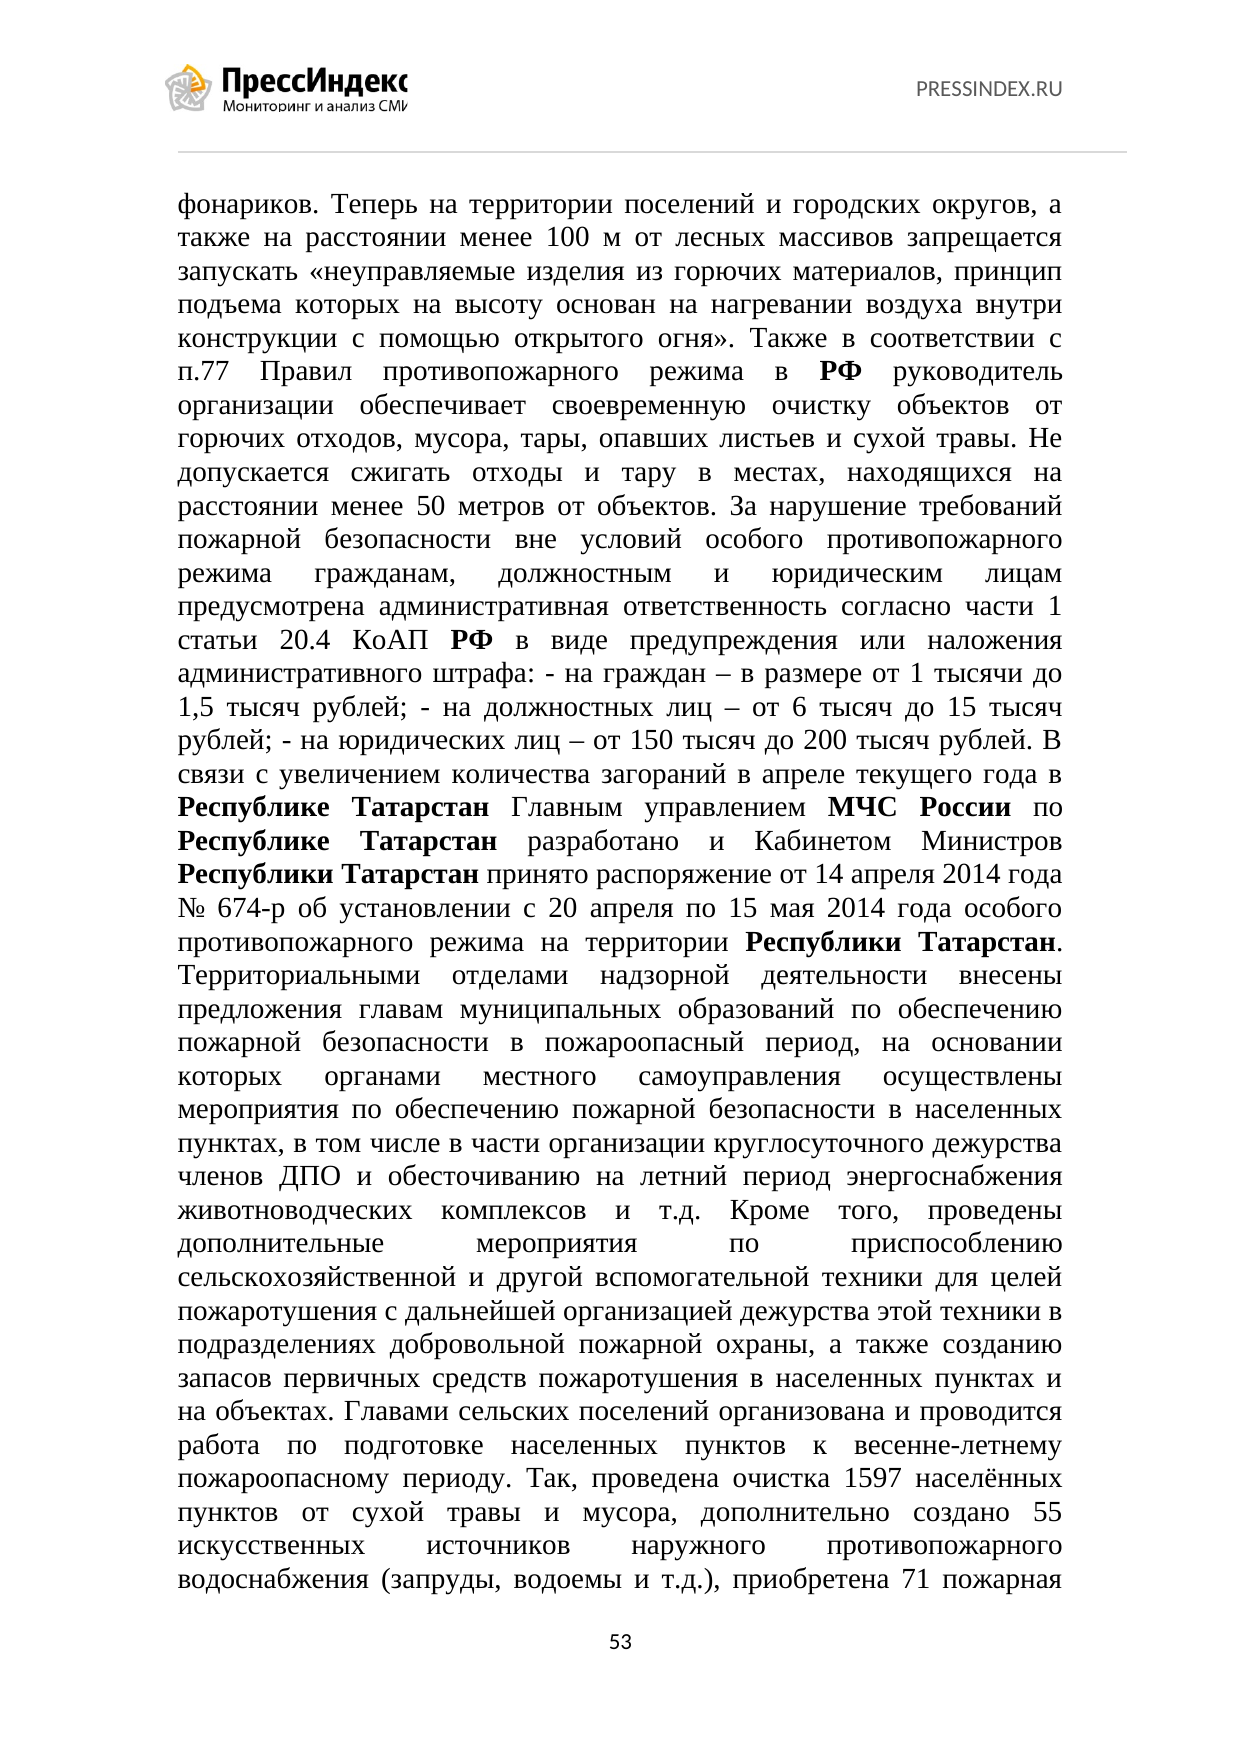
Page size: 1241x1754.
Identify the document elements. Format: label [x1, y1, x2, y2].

picture [163, 64, 408, 111]
text [177, 186, 1063, 1594]
